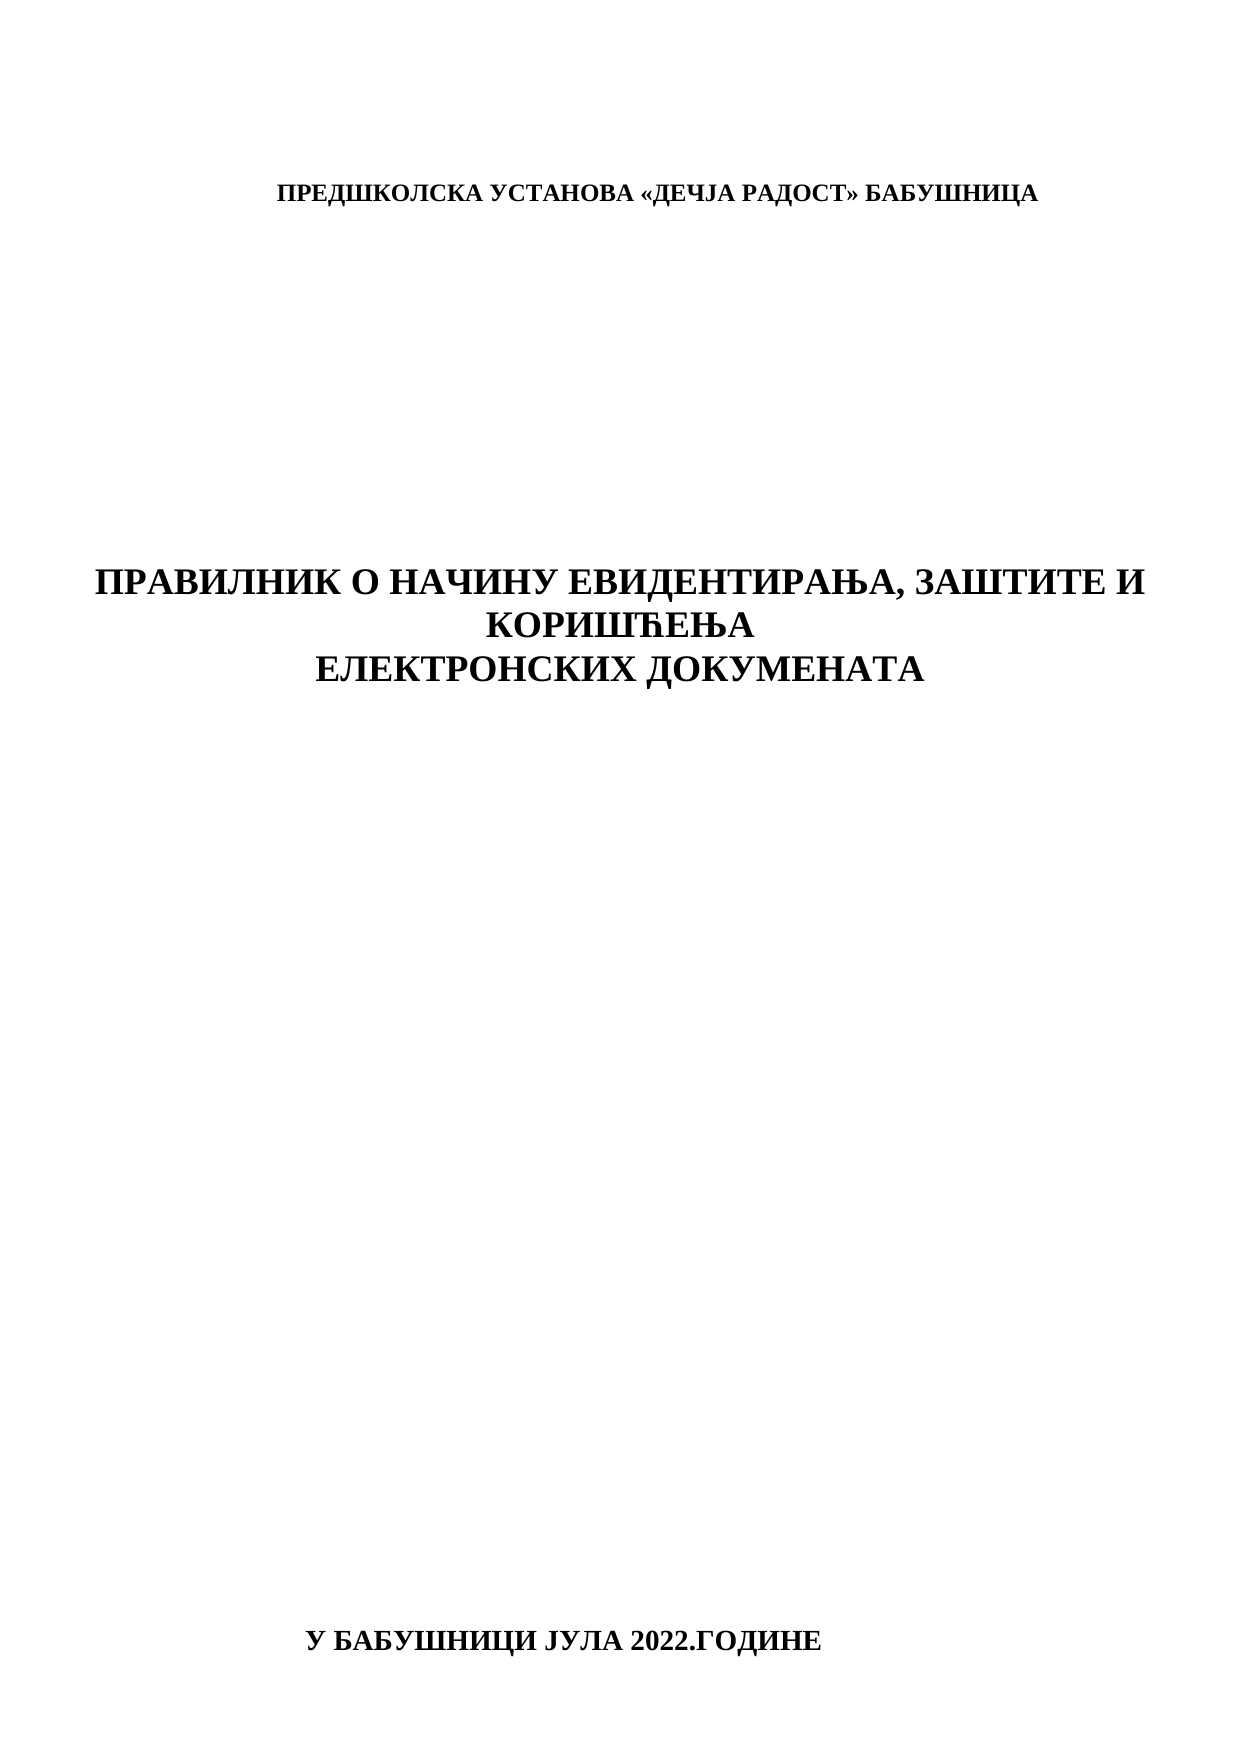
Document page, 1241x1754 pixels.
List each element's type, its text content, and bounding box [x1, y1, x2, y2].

text ЕЛЕКТРОНСКИХ ДОКУМЕНАТА [83, 646, 1157, 689]
text У БАБУШНИЦИ ЈУЛА 2022.ГОДИНЕ [83, 1623, 1157, 1656]
text ПРЕДШКОЛСКА УСТАНОВА «ДЕЧЈА РАДОСТ» БАБУШНИЦА [83, 178, 1157, 207]
text ПРАВИЛНИК О НАЧИНУ ЕВИДЕНТИРАЊА, ЗАШТИТЕ И КОРИШЋЕЊА [83, 560, 1157, 646]
